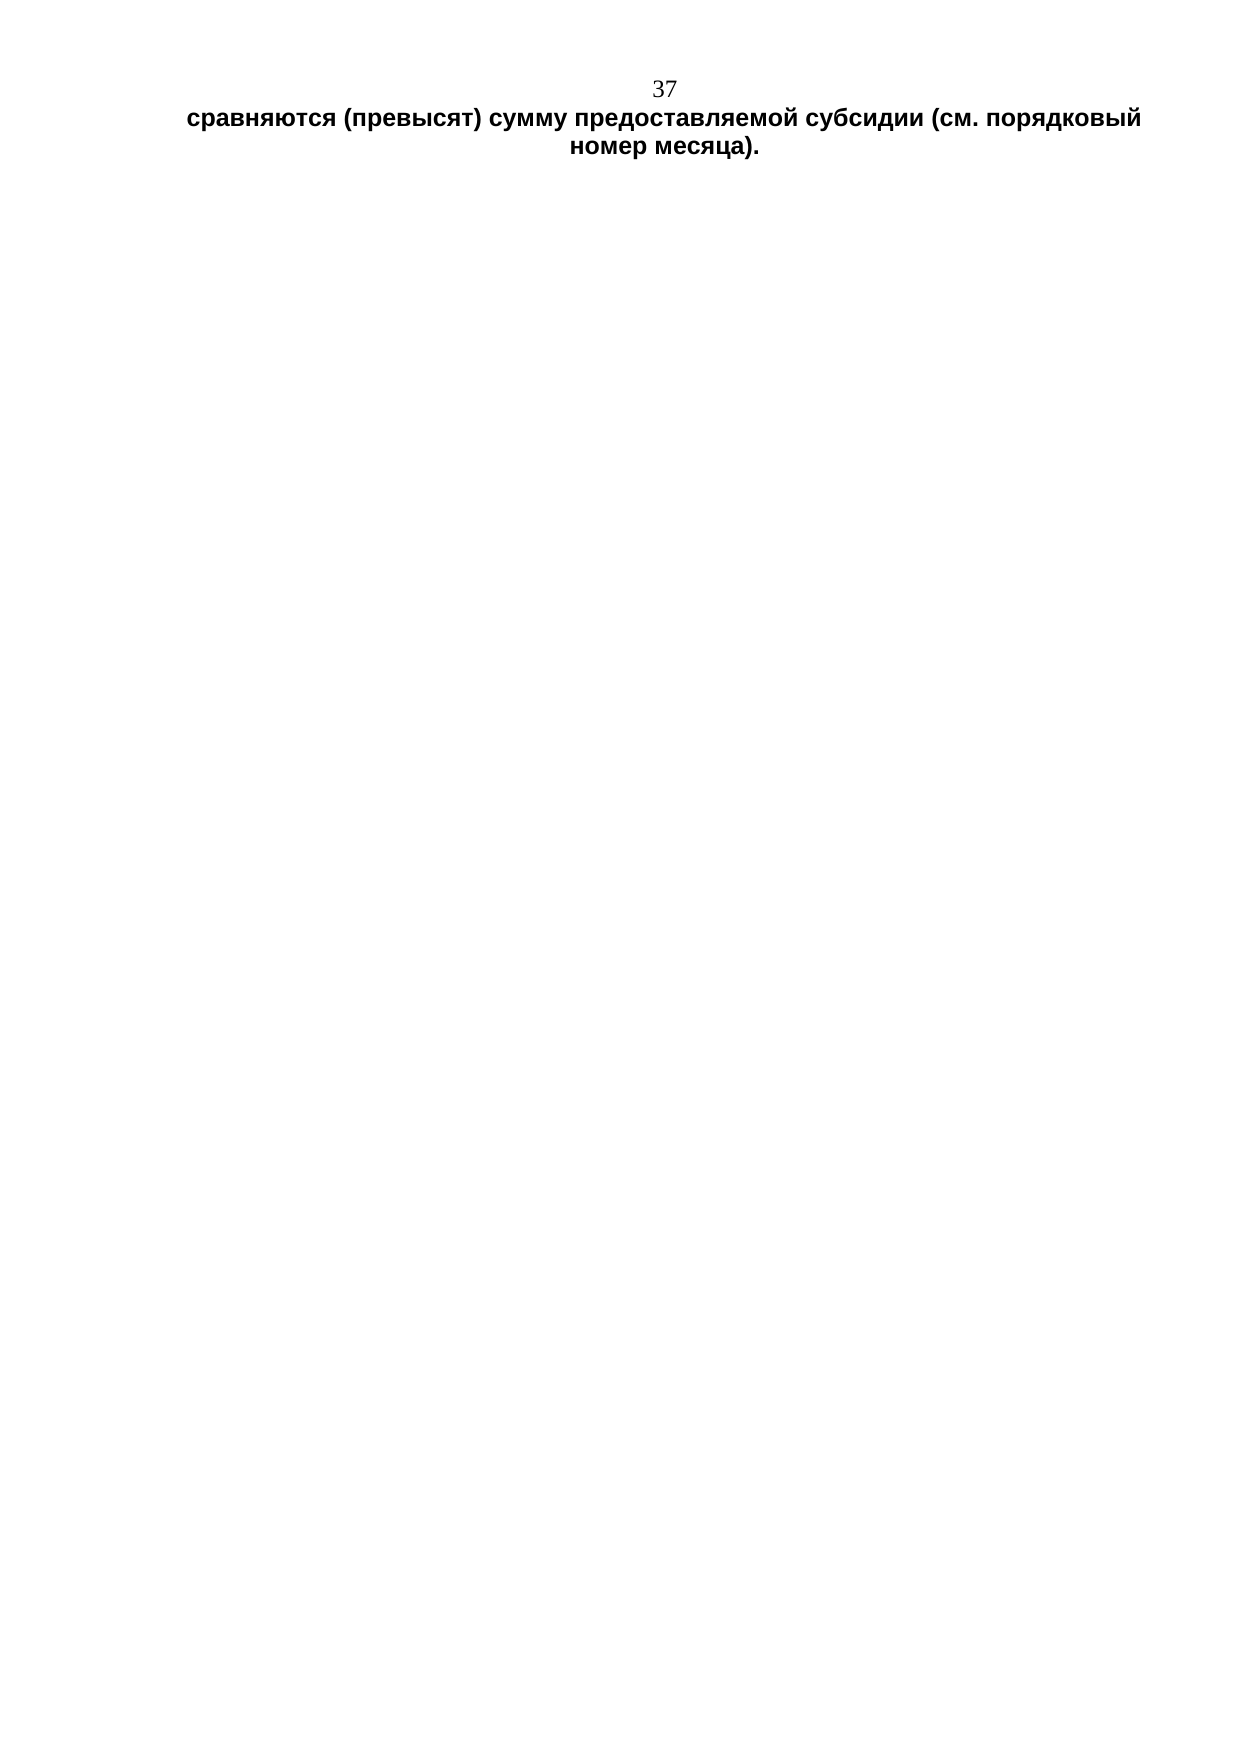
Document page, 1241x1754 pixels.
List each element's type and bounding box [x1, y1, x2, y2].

title [177, 102, 1152, 160]
